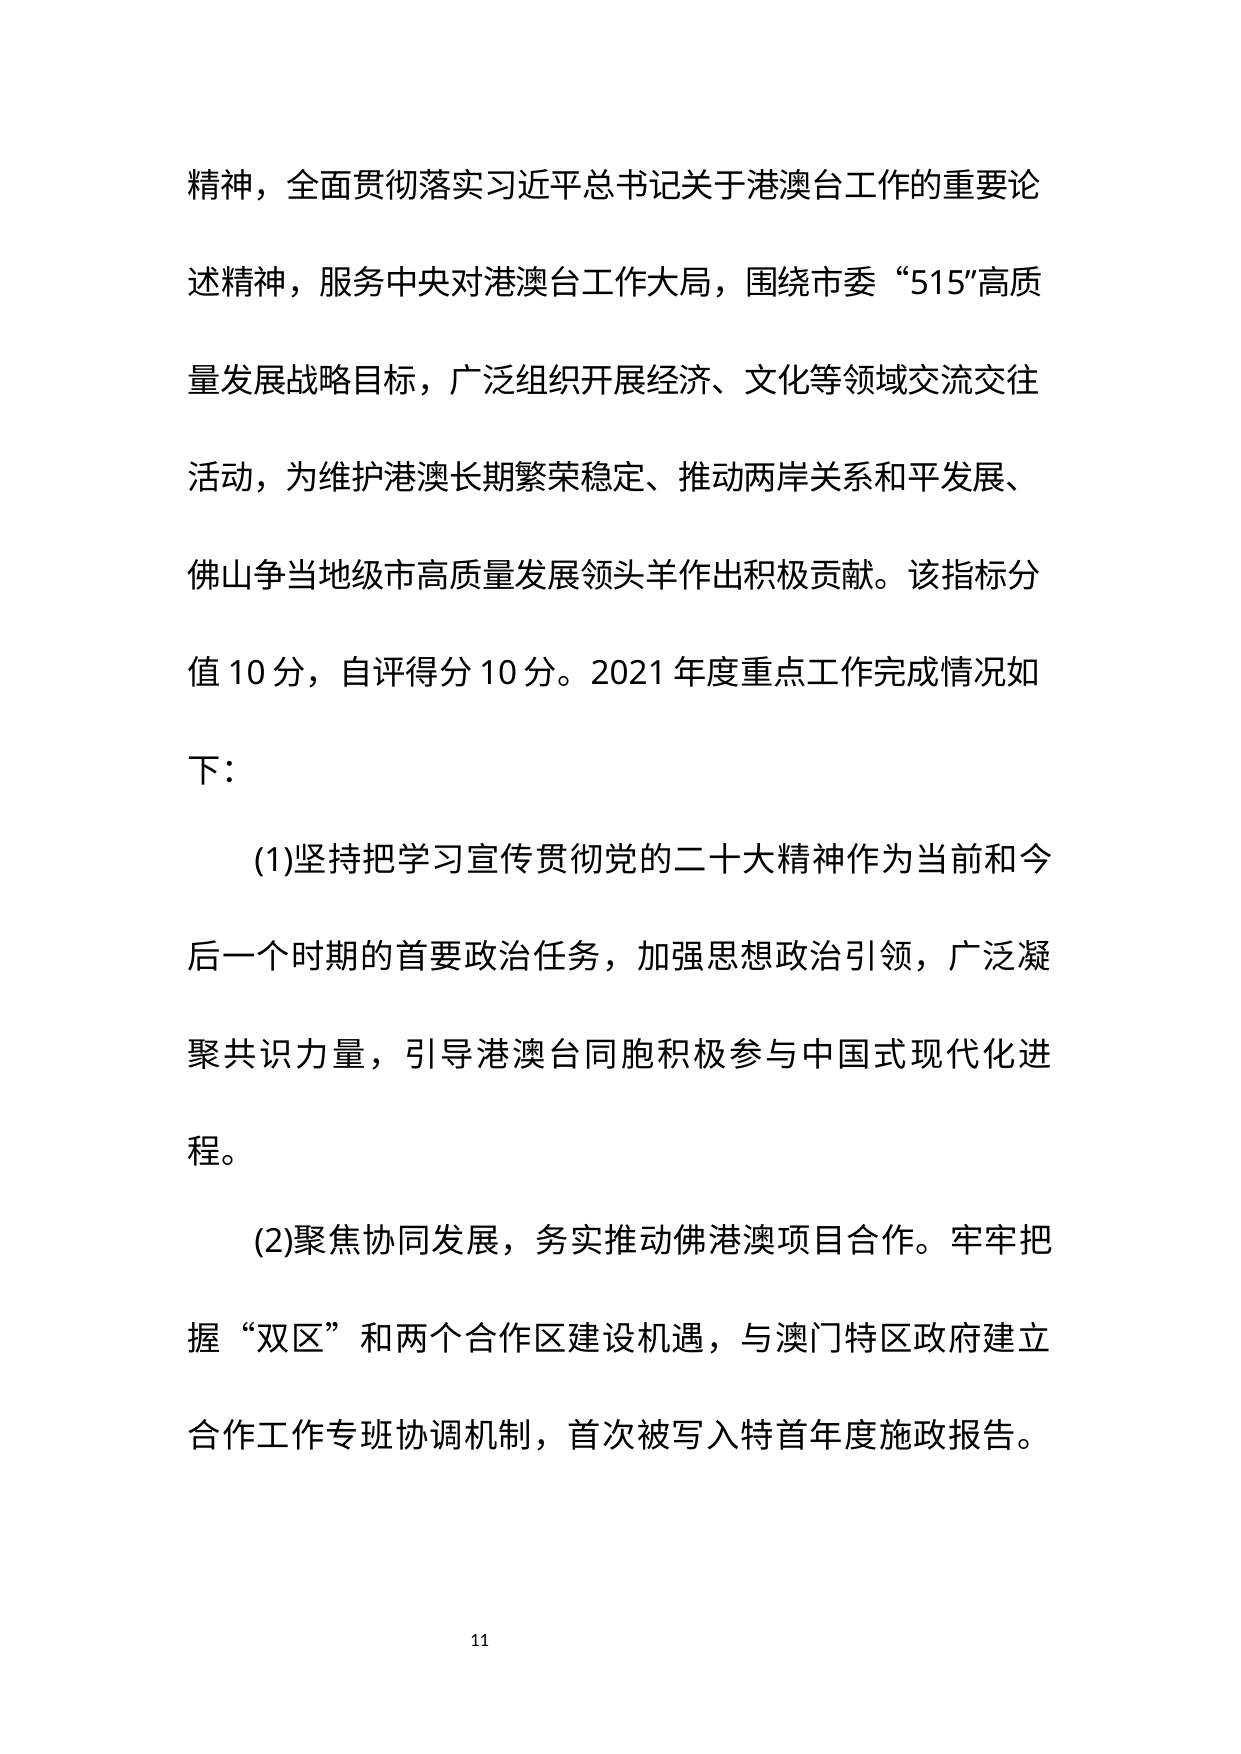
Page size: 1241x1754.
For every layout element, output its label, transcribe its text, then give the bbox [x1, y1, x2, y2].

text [187, 150, 1053, 800]
list 坚持把学习宣传贯彻党的二十大精神作为当前和今后一个时期的首要政治任务，加强思想政治引领，广泛凝聚共识力量，引导港澳台同胞积极参与中国式现代化进程。 [187, 824, 1053, 1182]
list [187, 1206, 1053, 1466]
